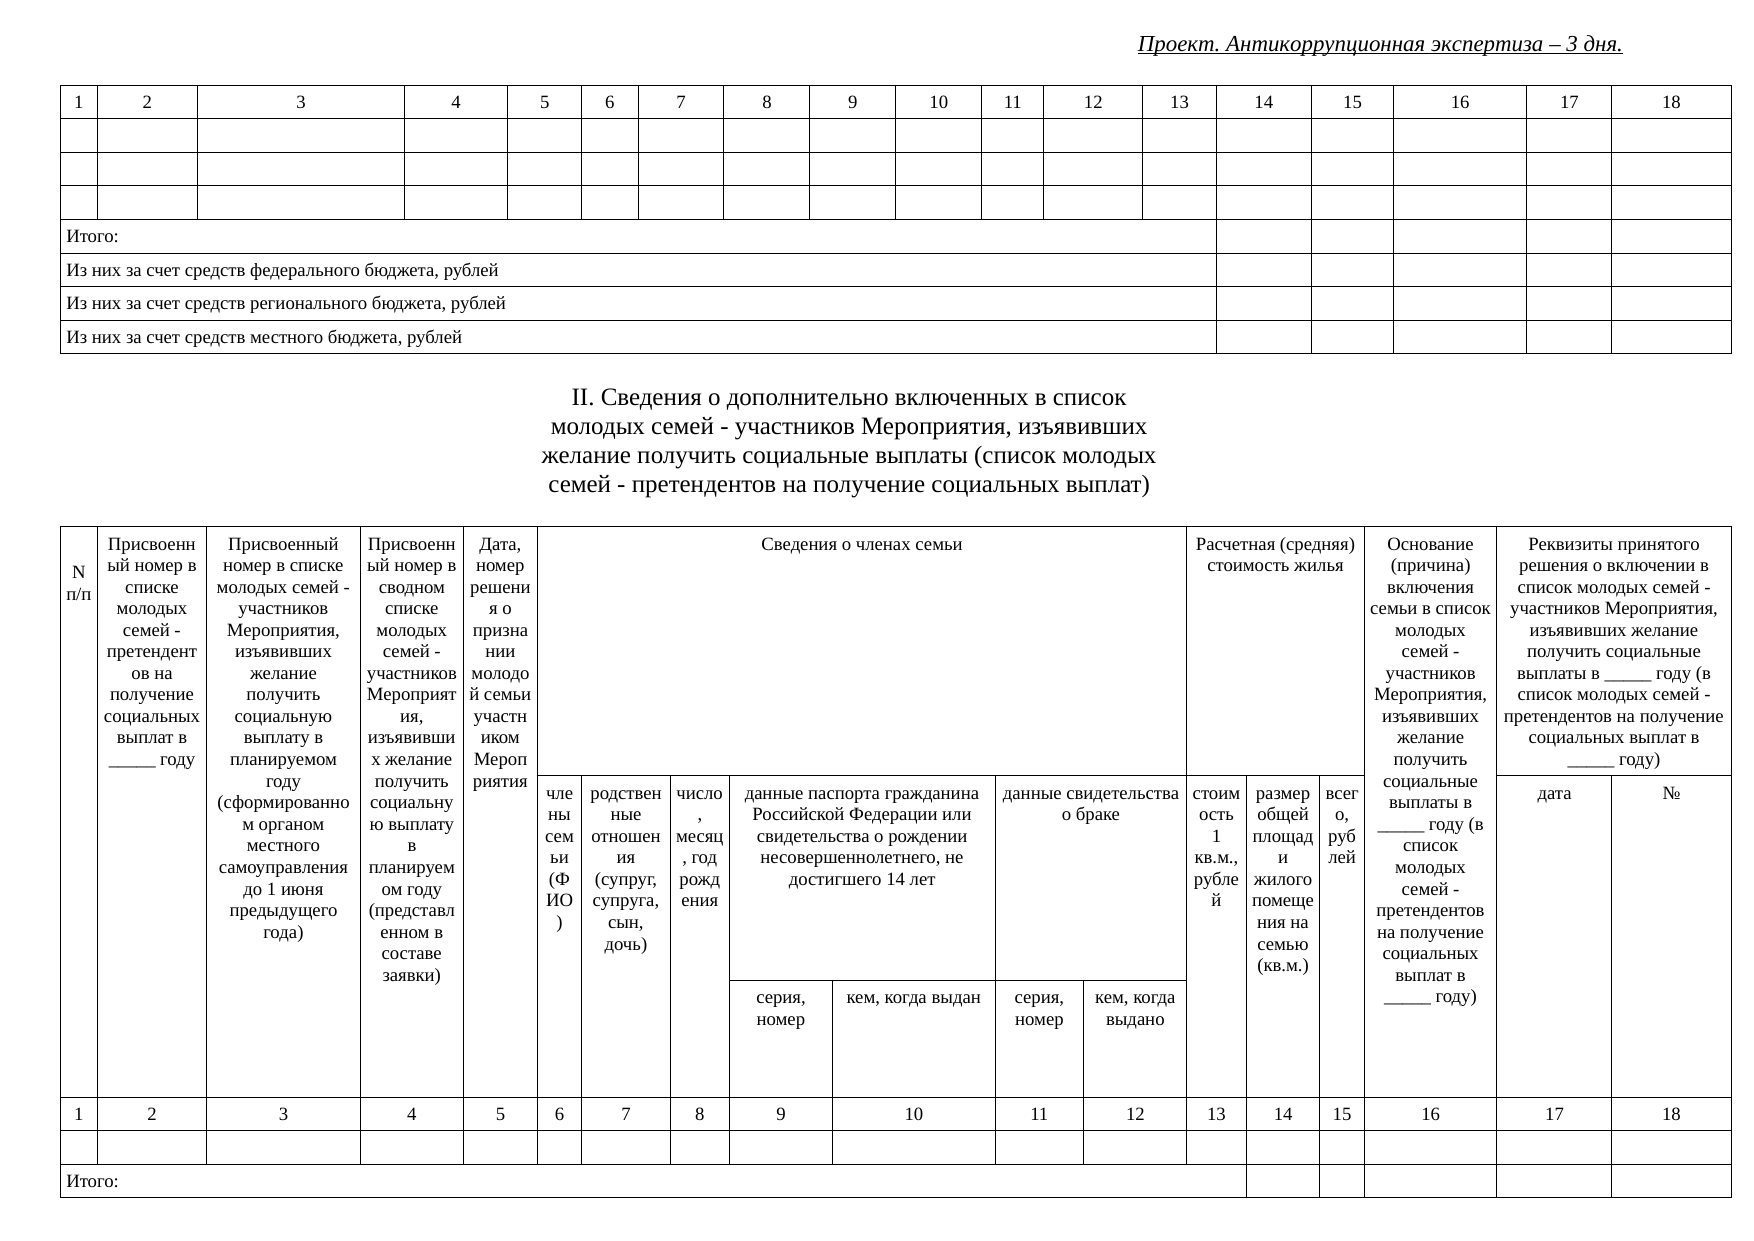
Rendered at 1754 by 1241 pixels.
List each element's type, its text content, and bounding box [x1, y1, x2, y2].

table_cell дата [1497, 776, 1611, 1096]
table_cell [1527, 119, 1611, 152]
table_cell Из них за счет средств местного бюджета, рублей [61, 321, 1216, 353]
table_cell [1394, 287, 1526, 319]
table_cell размер общей площади жилого помещения на семью (кв.м.) [1247, 776, 1319, 1096]
table_cell 2 [98, 1098, 206, 1130]
table_cell кем, когда выдано [1084, 981, 1186, 1096]
table_cell [61, 1131, 97, 1163]
table_header Присвоенный номер в списке молодых семей - участников Мероприятия, изъявивших желание получить социальную выплату в планируемом году (сформированном органом местного самоуправления до 1 июня предыдущего года) [207, 527, 360, 1096]
table_cell 6 [582, 86, 638, 118]
table_cell 15 [1320, 1098, 1364, 1130]
table_cell [1312, 186, 1393, 219]
table_cell 7 [582, 1098, 670, 1130]
table_header Дата, номер решения о признании молодой семьи участником Мероприятия [464, 527, 537, 1096]
table_cell [1612, 321, 1731, 353]
table_cell [464, 1131, 537, 1163]
table_cell [1612, 186, 1731, 219]
table_cell [1143, 153, 1216, 185]
table_cell [98, 119, 197, 152]
table_cell 10 [833, 1098, 995, 1130]
table_cell [1217, 119, 1311, 152]
table_cell [508, 153, 581, 185]
table_cell [1394, 220, 1526, 252]
table_cell 5 [464, 1098, 537, 1130]
table_cell 16 [1365, 1098, 1496, 1130]
table_cell [1143, 119, 1216, 152]
table_cell [405, 153, 507, 185]
table_cell [1312, 254, 1393, 286]
table_cell [724, 119, 809, 152]
table_cell [61, 119, 97, 152]
table_cell 8 [724, 86, 809, 118]
table_cell [98, 186, 197, 219]
table_cell 4 [361, 1098, 463, 1130]
table_cell [1217, 153, 1311, 185]
table_cell [1217, 321, 1311, 353]
table_cell [1044, 119, 1142, 152]
table_cell [1217, 254, 1311, 286]
table_cell [896, 119, 981, 152]
table_cell [810, 186, 895, 219]
table_cell [582, 153, 638, 185]
table_cell Итого: [61, 220, 1216, 252]
table_cell [982, 186, 1043, 219]
table_cell [1612, 119, 1731, 152]
table_cell число, месяц, год рождения [671, 776, 729, 1096]
table_header Сведения о членах семьи [538, 527, 1186, 775]
table_cell [1044, 153, 1142, 185]
table_cell 7 [639, 86, 723, 118]
table_cell [1497, 1165, 1611, 1197]
table_cell серия, номер [996, 981, 1083, 1096]
table_cell 11 [996, 1098, 1083, 1130]
table_cell [1312, 220, 1393, 252]
table_cell [730, 1131, 832, 1163]
table_cell данные свидетельства о браке [996, 776, 1186, 980]
table_cell кем, когда выдан [833, 981, 995, 1096]
table_cell данные паспорта гражданина Российской Федерации или свидетельства о рождении несовершеннолетнего, не достигшего 14 лет [730, 776, 995, 980]
table_cell [98, 1131, 206, 1163]
table_cell [982, 153, 1043, 185]
table_cell № [1612, 776, 1731, 1096]
table_cell [1497, 1131, 1611, 1163]
table_cell 1 [61, 86, 97, 118]
table_cell Из них за счет средств регионального бюджета, рублей [61, 287, 1216, 319]
table_cell [1612, 153, 1731, 185]
table_cell [1612, 1165, 1731, 1197]
table_cell [582, 186, 638, 219]
table_cell члены семьи (ФИО) [538, 776, 581, 1096]
table_cell [1394, 153, 1526, 185]
table_cell [896, 153, 981, 185]
table_cell [405, 186, 507, 219]
table_cell 11 [982, 86, 1043, 118]
text молодых семей - участников Мероприятия, изъявивших [75, 411, 1623, 440]
table_cell 4 [405, 86, 507, 118]
table_cell 14 [1247, 1098, 1319, 1130]
table_cell [1312, 119, 1393, 152]
table_cell стоимость 1 кв.м., рублей [1187, 776, 1246, 1096]
table_cell [1394, 321, 1526, 353]
table_cell [1365, 1165, 1496, 1197]
table_cell 3 [198, 86, 404, 118]
text семей - претендентов на получение социальных выплат) [75, 469, 1623, 497]
table_cell 1 [61, 1098, 97, 1130]
text II. Сведения о дополнительно включенных в список [75, 382, 1623, 411]
table_cell [1612, 220, 1731, 252]
table_cell [61, 153, 97, 185]
table_cell [996, 1131, 1083, 1163]
table_cell 10 [896, 86, 981, 118]
table_cell [724, 186, 809, 219]
table_cell [405, 119, 507, 152]
table_cell [982, 119, 1043, 152]
table_cell [61, 186, 97, 219]
table_cell [1527, 287, 1611, 319]
table_cell всего, рублей [1320, 776, 1364, 1096]
table_cell [1247, 1165, 1319, 1197]
table_cell [1312, 287, 1393, 319]
table_cell [1527, 254, 1611, 286]
table_cell 6 [538, 1098, 581, 1130]
table_cell [1187, 1131, 1246, 1163]
table_cell [1527, 321, 1611, 353]
table_cell [361, 1131, 463, 1163]
table_cell [1084, 1131, 1186, 1163]
table_cell [1320, 1131, 1364, 1163]
table_cell серия, номер [730, 981, 832, 1096]
table_cell 9 [730, 1098, 832, 1130]
table_cell [1612, 254, 1731, 286]
text желание получить социальные выплаты (список молодых [75, 440, 1623, 469]
table_cell [1394, 254, 1526, 286]
table_cell [1612, 1131, 1731, 1163]
table_cell 2 [98, 86, 197, 118]
table_header Реквизиты принятого решения о включении в список молодых семей - участников Мероприятия, изъявивших желание получить социальные выплаты в _____ году (в список молодых семей - претендентов на получение социальных выплат в _____ году) [1497, 527, 1731, 775]
table_cell 13 [1143, 86, 1216, 118]
table_cell [810, 153, 895, 185]
table_cell 16 [1394, 86, 1526, 118]
table_cell [1527, 153, 1611, 185]
table_cell 17 [1527, 86, 1611, 118]
table_cell [724, 153, 809, 185]
table_cell 17 [1497, 1098, 1611, 1130]
table_cell [1365, 1131, 1496, 1163]
table_cell [896, 186, 981, 219]
table_cell 8 [671, 1098, 729, 1130]
table_cell [198, 153, 404, 185]
table_cell [833, 1131, 995, 1163]
table_cell [1044, 186, 1142, 219]
table_cell [1217, 220, 1311, 252]
table_cell [671, 1131, 729, 1163]
table_cell [508, 186, 581, 219]
table_cell 12 [1044, 86, 1142, 118]
table_cell [1143, 186, 1216, 219]
table_cell [1612, 287, 1731, 319]
table_cell 14 [1217, 86, 1311, 118]
table_cell 12 [1084, 1098, 1186, 1130]
table_header N п/п [61, 527, 97, 1096]
table_cell [639, 119, 723, 152]
table_cell [582, 1131, 670, 1163]
table_cell 15 [1312, 86, 1393, 118]
table_cell 9 [810, 86, 895, 118]
table_cell [1527, 220, 1611, 252]
table_header Расчетная (средняя) стоимость жилья [1187, 527, 1364, 775]
table_cell [1247, 1131, 1319, 1163]
table_cell [508, 119, 581, 152]
table_cell [582, 119, 638, 152]
table_cell 13 [1187, 1098, 1246, 1130]
table_cell [98, 153, 197, 185]
table_cell [1312, 321, 1393, 353]
table_cell [198, 119, 404, 152]
table_cell Из них за счет средств федерального бюджета, рублей [61, 254, 1216, 286]
table_cell 18 [1612, 1098, 1731, 1130]
table_cell 18 [1612, 86, 1731, 118]
table_cell [1217, 287, 1311, 319]
table_cell Итого: [61, 1165, 1246, 1197]
table_cell [639, 153, 723, 185]
table_cell [1394, 186, 1526, 219]
table_cell [1320, 1165, 1364, 1197]
table_cell [1527, 186, 1611, 219]
table_cell [1217, 186, 1311, 219]
table_header Присвоенный номер в сводном списке молодых семей - участников Мероприятия, изъявивших желание получить социальную выплату в планируемом году (представленном в составе заявки) [361, 527, 463, 1096]
table_cell родственные отношения (супруг, супруга, сын, дочь) [582, 776, 670, 1096]
table_cell [639, 186, 723, 219]
table_cell [1312, 153, 1393, 185]
table_cell [810, 119, 895, 152]
table_cell [1394, 119, 1526, 152]
table_header Основание (причина) включения семьи в список молодых семей - участников Мероприятия, изъявивших желание получить социальные выплаты в _____ году (в список молодых семей - претендентов на получение социальных выплат в _____ году) [1365, 527, 1496, 1096]
table_cell [207, 1131, 360, 1163]
table_cell 3 [207, 1098, 360, 1130]
table_cell [198, 186, 404, 219]
table_header Присвоенный номер в списке молодых семей - претендентов на получение социальных выплат в _____ году [98, 527, 206, 1096]
table_cell [538, 1131, 581, 1163]
table_cell 5 [508, 86, 581, 118]
